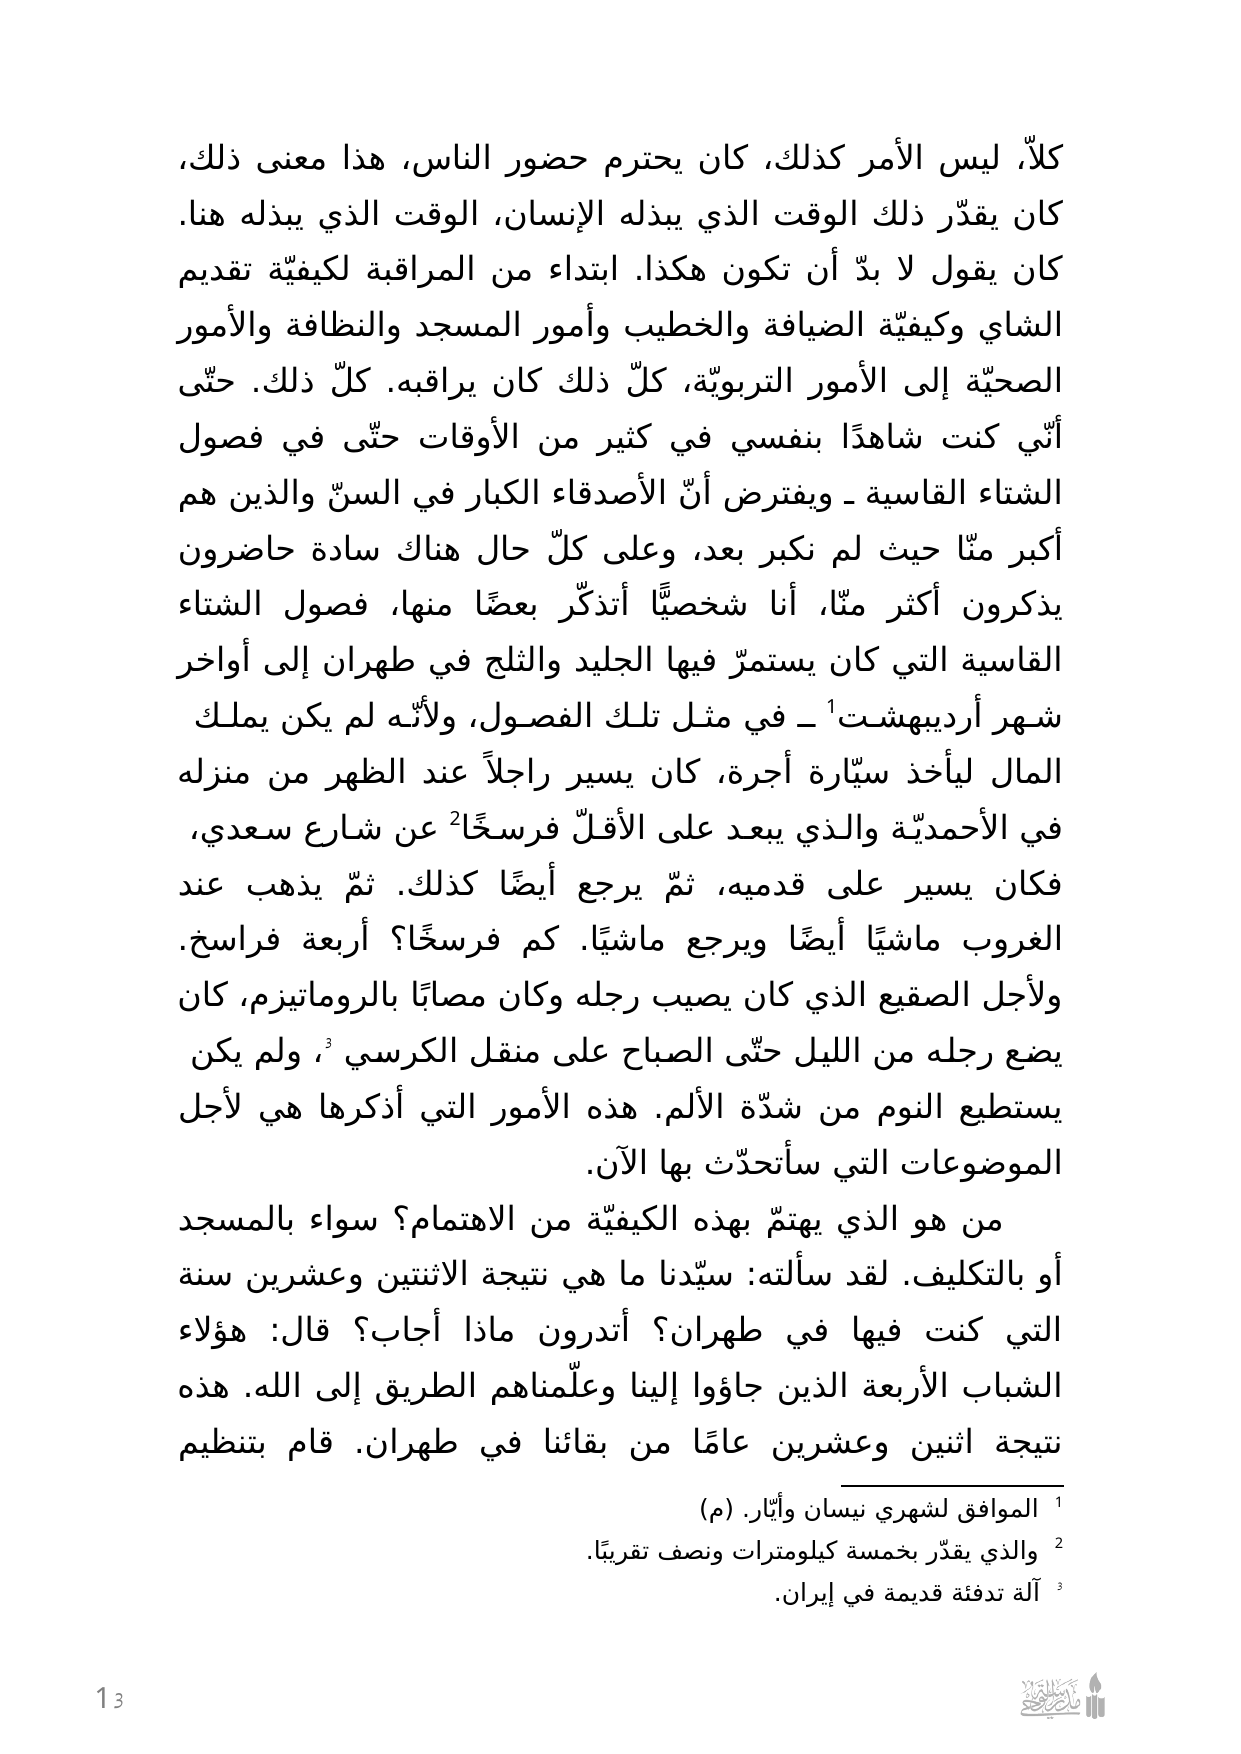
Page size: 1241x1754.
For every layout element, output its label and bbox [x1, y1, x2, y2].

text [177, 1197, 1063, 1476]
picture [1020, 1672, 1105, 1719]
text [177, 136, 1063, 1197]
